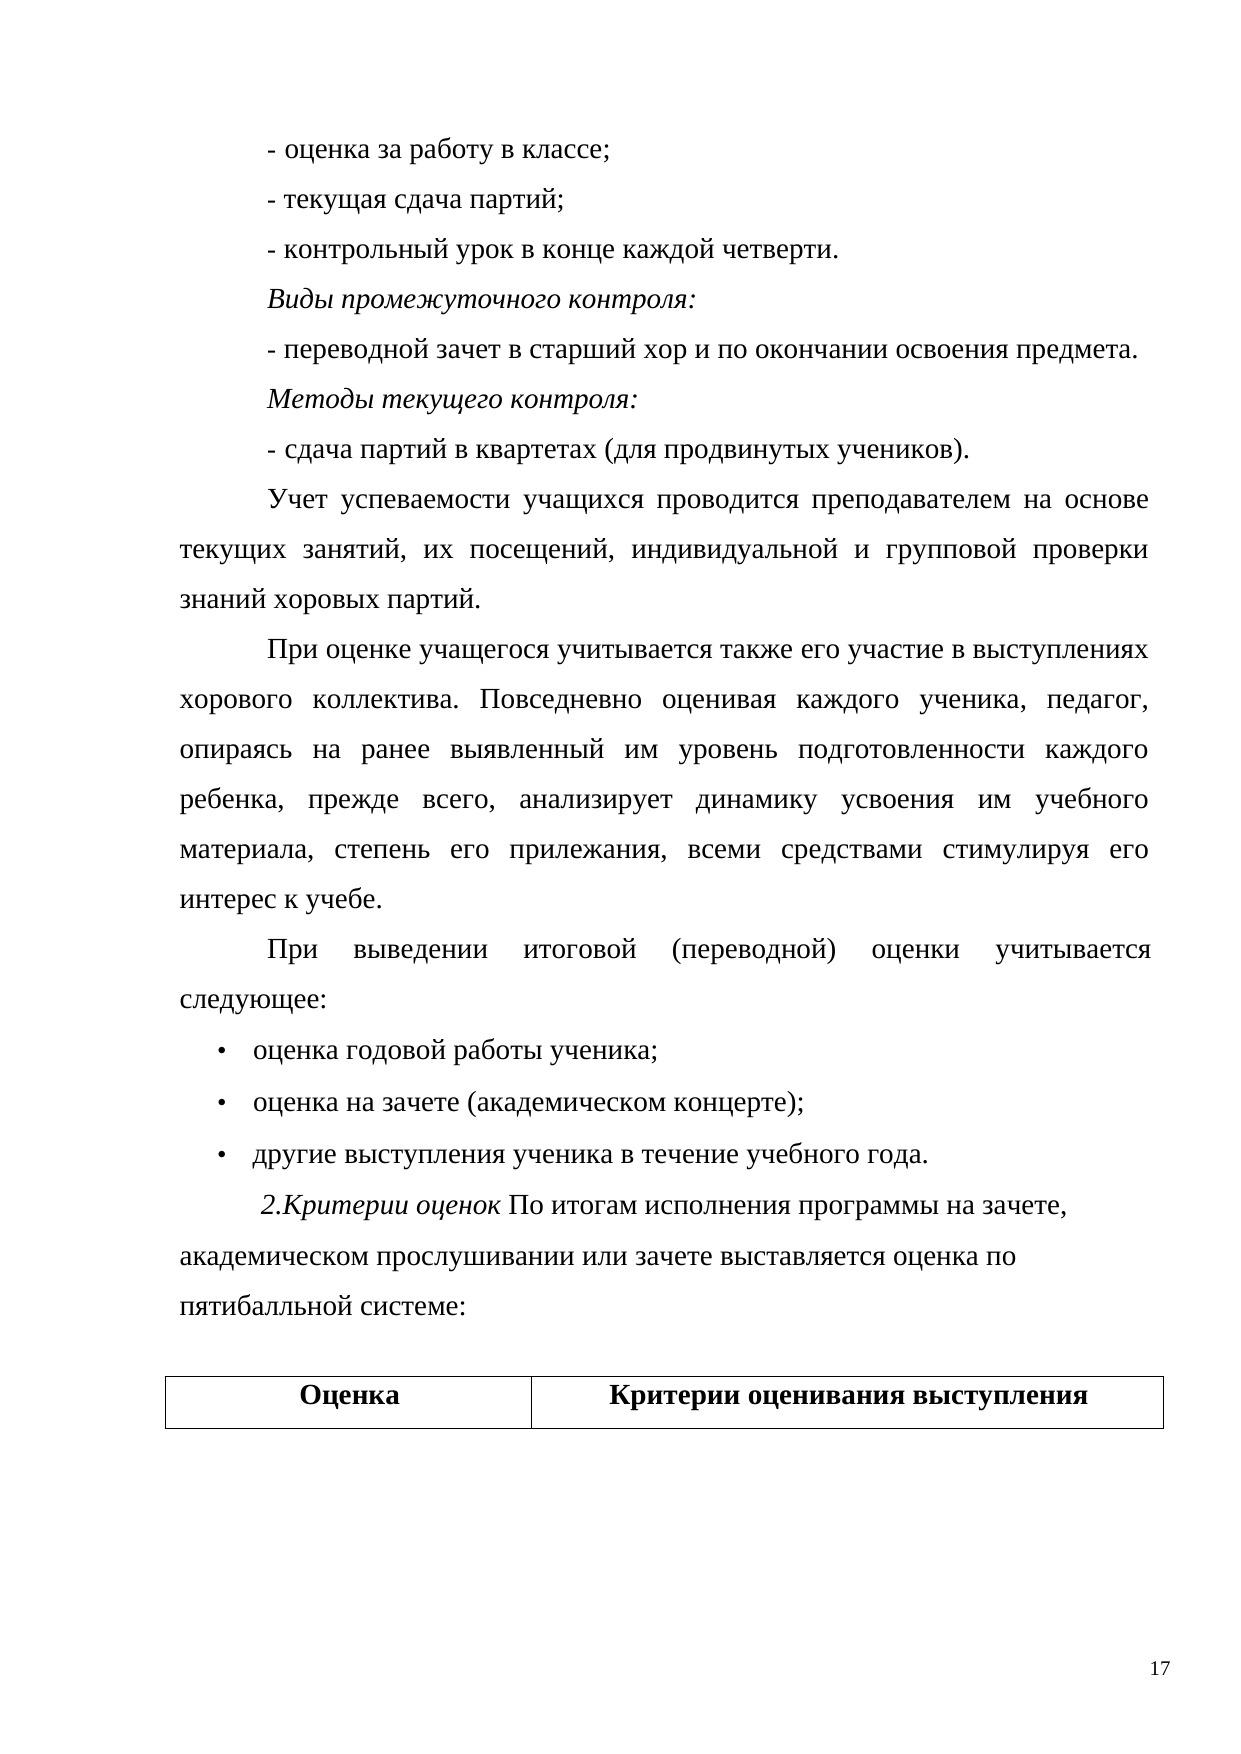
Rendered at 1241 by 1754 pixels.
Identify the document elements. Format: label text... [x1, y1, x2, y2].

text Учет успеваемости учащихся проводится преподавателем на основе текущих занятий, их посещений, индивидуальной и групповой проверки знаний хоровых партий. [179, 468, 1149, 618]
list контрольный урок в конце каждой четверти. [179, 218, 1152, 268]
list оценка на зачете (академическом концерте); [217, 1070, 1152, 1122]
list оценка за работу в классе; [179, 118, 1152, 168]
text Методы текущего контроля: [179, 368, 1152, 418]
table_header Критерии оценивания выступления [532, 1377, 1163, 1428]
text При оценке учащегося учитывается также его участие в выступлениях хорового коллектива. Повседневно оценивая каждого ученика, педагог, опираясь на ранее выявленный им уровень подготовленности каждого ребенка, прежде всего, анализирует динамику усвоения им учебного материала, степень его прилежания, всеми средствами стимулируя его интерес к учебе. [179, 618, 1149, 918]
list переводной зачет в старший хор и по окончании освоения предмета. [179, 318, 1152, 368]
text При выведении итоговой (переводной) оценки учитывается следующее: [179, 918, 1152, 1018]
list оценка годовой работы ученика; [217, 1018, 1152, 1070]
list сдача партий в квартетах (для продвинутых учеников). [179, 418, 1152, 468]
text 2.Критерии оценок По итогам исполнения программы на зачете, академическом прослушивании или зачете выставляется оценка по пятибалльной системе: [179, 1174, 1114, 1326]
text Виды промежуточного контроля: [179, 268, 1152, 318]
list другие выступления ученика в течение учебного года. [217, 1122, 1152, 1174]
table_header Оценка [166, 1377, 531, 1428]
list текущая сдача партий; [179, 168, 1152, 218]
